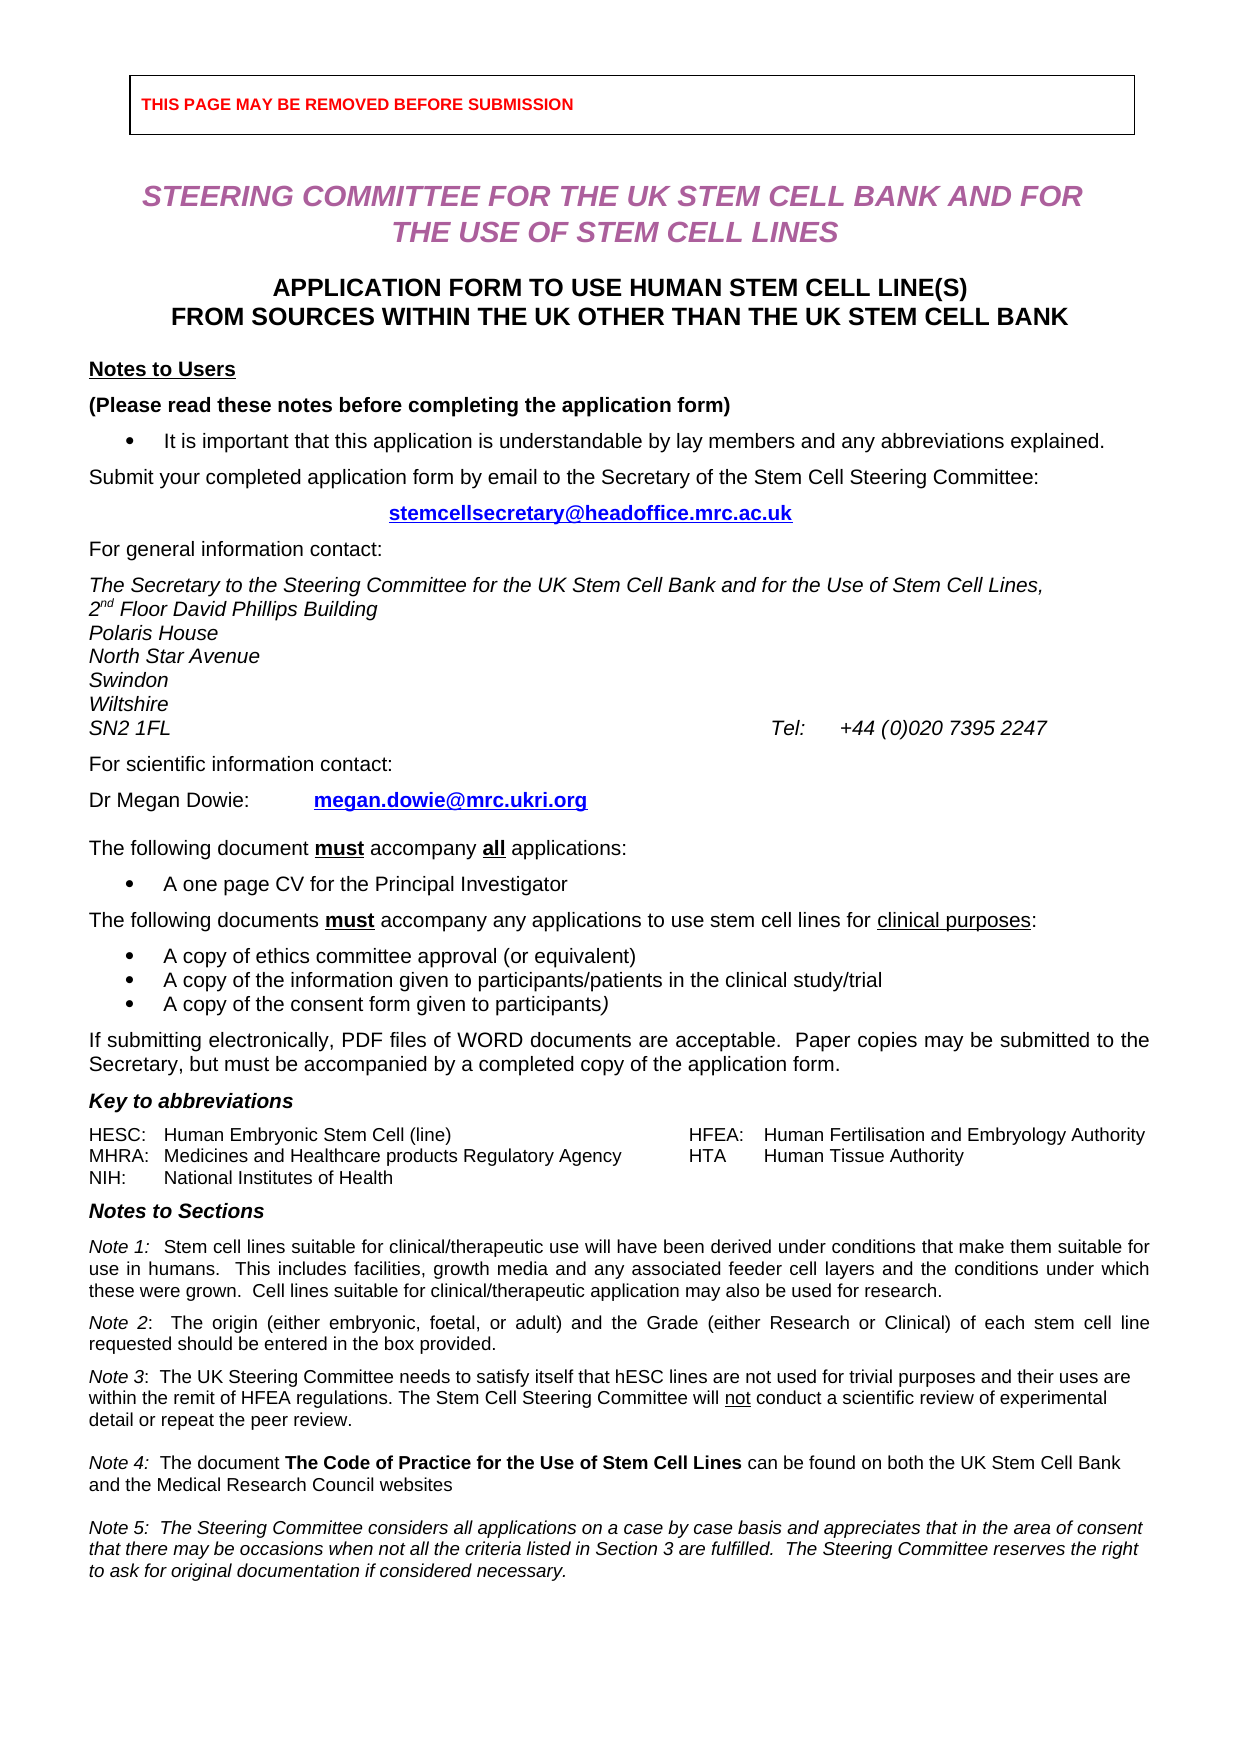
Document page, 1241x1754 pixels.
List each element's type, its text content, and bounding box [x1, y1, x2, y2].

text The following document must accompany all applications: [89, 836, 1152, 860]
text The Secretary to the Steering Committee for the UK Stem Cell Bank and for the Use of Stem Cell Lines, [89, 572, 1152, 596]
text Polaris House [89, 620, 1152, 644]
text FROM SOURCES WITHIN THE OTHER THAN THE UK STEM CELL BANK [89, 302, 1152, 330]
text THE USE OF STEM CELL LINES [89, 215, 1144, 249]
text If submitting electronically, PDF files of WORD documents are acceptable. Paper copies may be submitted to the Secretary, but must be accompanied by a completed copy of the application form. [89, 1028, 1152, 1076]
text APPLICATION FORM TO USE HUMAN STEM CELL LINE(S) [89, 273, 1152, 302]
text Note 2: The origin (either embryonic, foetal, or adult) and the Grade (either Research or Clinical) of each stem cell line requested should be entered in the box provided. [89, 1312, 1152, 1355]
text Note 3: The UK Steering Committee needs to satisfy itself that hESC lines are not used for trivial purposes and their uses are within the remit of HFEA regulations. The Stem Cell Steering Committee will not conduct a scientific review of experimental detail or repeat the peer review. [89, 1366, 1152, 1430]
text For general information contact: [89, 536, 1152, 560]
text 2nd [89, 596, 1152, 620]
list A copy of the consent form given to participants) [126, 992, 1152, 1016]
text Notes to Users [89, 357, 1152, 381]
text (Please read these notes before completing the application form) [89, 393, 1152, 417]
text stemcellsecretary@headoffice.mrc.ac.uk [314, 501, 1152, 524]
text Submit your completed application form by email to the Secretary of the Stem Cell Steering Committee: [89, 464, 1152, 488]
list It is important that this application is understandable by lay members and any abbreviations explained. [126, 428, 1152, 453]
text Note 1: Stem cell lines suitable for clinical/therapeutic use will have been derived under conditions that make them suitable for use in humans. This includes facilities, growth media and any associated feeder cell layers and the conditions under which these were grown. Cell lines suitable for clinical/therapeutic application may also be used for research. [89, 1236, 1152, 1301]
list A one page CV for the Principal Investigator [126, 872, 1152, 896]
text Note 4: The document The Code of Practice for the Use of Stem Cell Lines can be found on both the UK Stem Cell Bank and the Medical Research Council websites [89, 1452, 1152, 1495]
text NIH: National Institutes of Health [89, 1167, 1152, 1188]
text STEERING COMMITTEE FOR THE UK STEM CELL BANK AND FOR [142, 179, 1152, 213]
text SN2 1FL Tel: +44 (0)020 7395 2247 [89, 716, 1152, 740]
text Note 5: The Steering Committee considers all applications on a case by case basis and appreciates that in the area of consent that there may be occasions when not all the criteria listed in Section 3 are fulfilled. The Steering Committee reserves the right to ask for original documentation if considered necessary. [89, 1516, 1152, 1581]
list A copy of the information given to participants/patients in the clinical study/trial [126, 968, 1152, 992]
subtitle Notes to Sections [89, 1199, 1152, 1223]
text HESC: Human Embryonic Stem Cell (line) HFEA: Human Fertilisation and Embryology Authority [89, 1124, 1240, 1145]
list A copy of ethics committee approval (or equivalent) [126, 944, 1152, 968]
text Dr Megan Dowie: megan.dowie@mrc.ukri.org [89, 788, 1152, 812]
text MHRA: Medicines and Healthcare products Regulatory Agency HTA Human Tissue Authority [89, 1145, 1152, 1167]
subtitle Key to abbreviations [89, 1089, 1152, 1113]
text For scientific information contact: [89, 752, 1152, 776]
text Wiltshire [89, 692, 1152, 716]
text The following documents must accompany any applications to use stem cell lines for clinical purposes: [89, 908, 1152, 932]
